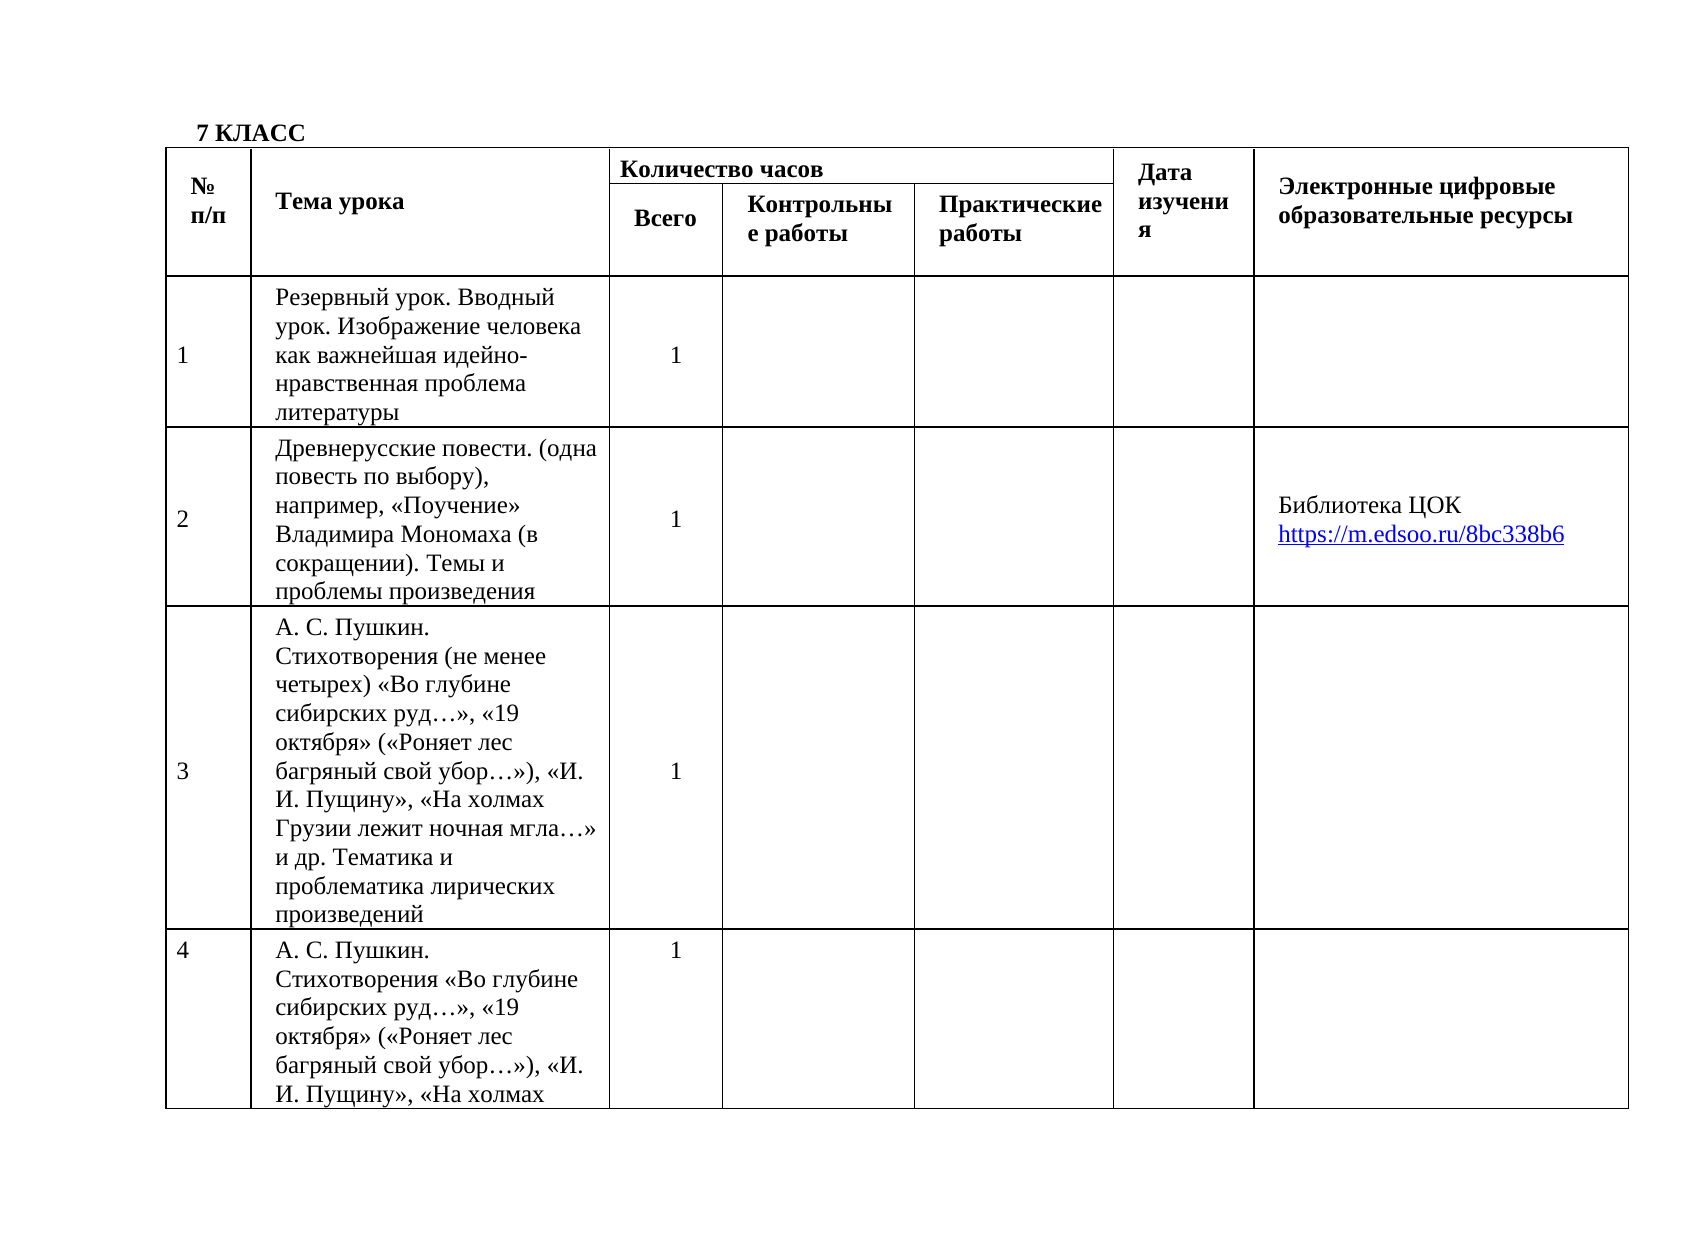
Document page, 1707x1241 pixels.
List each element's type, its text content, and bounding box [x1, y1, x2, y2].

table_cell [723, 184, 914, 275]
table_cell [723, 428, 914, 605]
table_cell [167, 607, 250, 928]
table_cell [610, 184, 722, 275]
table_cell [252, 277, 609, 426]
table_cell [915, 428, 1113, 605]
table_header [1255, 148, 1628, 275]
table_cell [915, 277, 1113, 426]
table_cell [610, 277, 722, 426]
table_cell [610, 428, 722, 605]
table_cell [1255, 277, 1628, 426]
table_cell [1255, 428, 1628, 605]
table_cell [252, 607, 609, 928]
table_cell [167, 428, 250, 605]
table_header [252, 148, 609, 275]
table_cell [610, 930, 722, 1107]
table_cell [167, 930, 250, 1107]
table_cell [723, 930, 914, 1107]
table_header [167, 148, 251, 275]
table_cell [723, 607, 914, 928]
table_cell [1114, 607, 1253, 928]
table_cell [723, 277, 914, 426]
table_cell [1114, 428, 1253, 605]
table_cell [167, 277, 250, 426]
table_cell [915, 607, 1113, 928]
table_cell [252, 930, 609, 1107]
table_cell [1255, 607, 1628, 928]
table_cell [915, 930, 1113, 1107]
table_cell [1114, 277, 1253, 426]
text 7 КЛАСС [190, 118, 1618, 147]
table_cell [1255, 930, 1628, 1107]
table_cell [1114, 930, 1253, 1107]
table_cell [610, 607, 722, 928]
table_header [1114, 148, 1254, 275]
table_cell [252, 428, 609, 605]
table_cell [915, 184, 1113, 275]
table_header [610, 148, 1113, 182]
